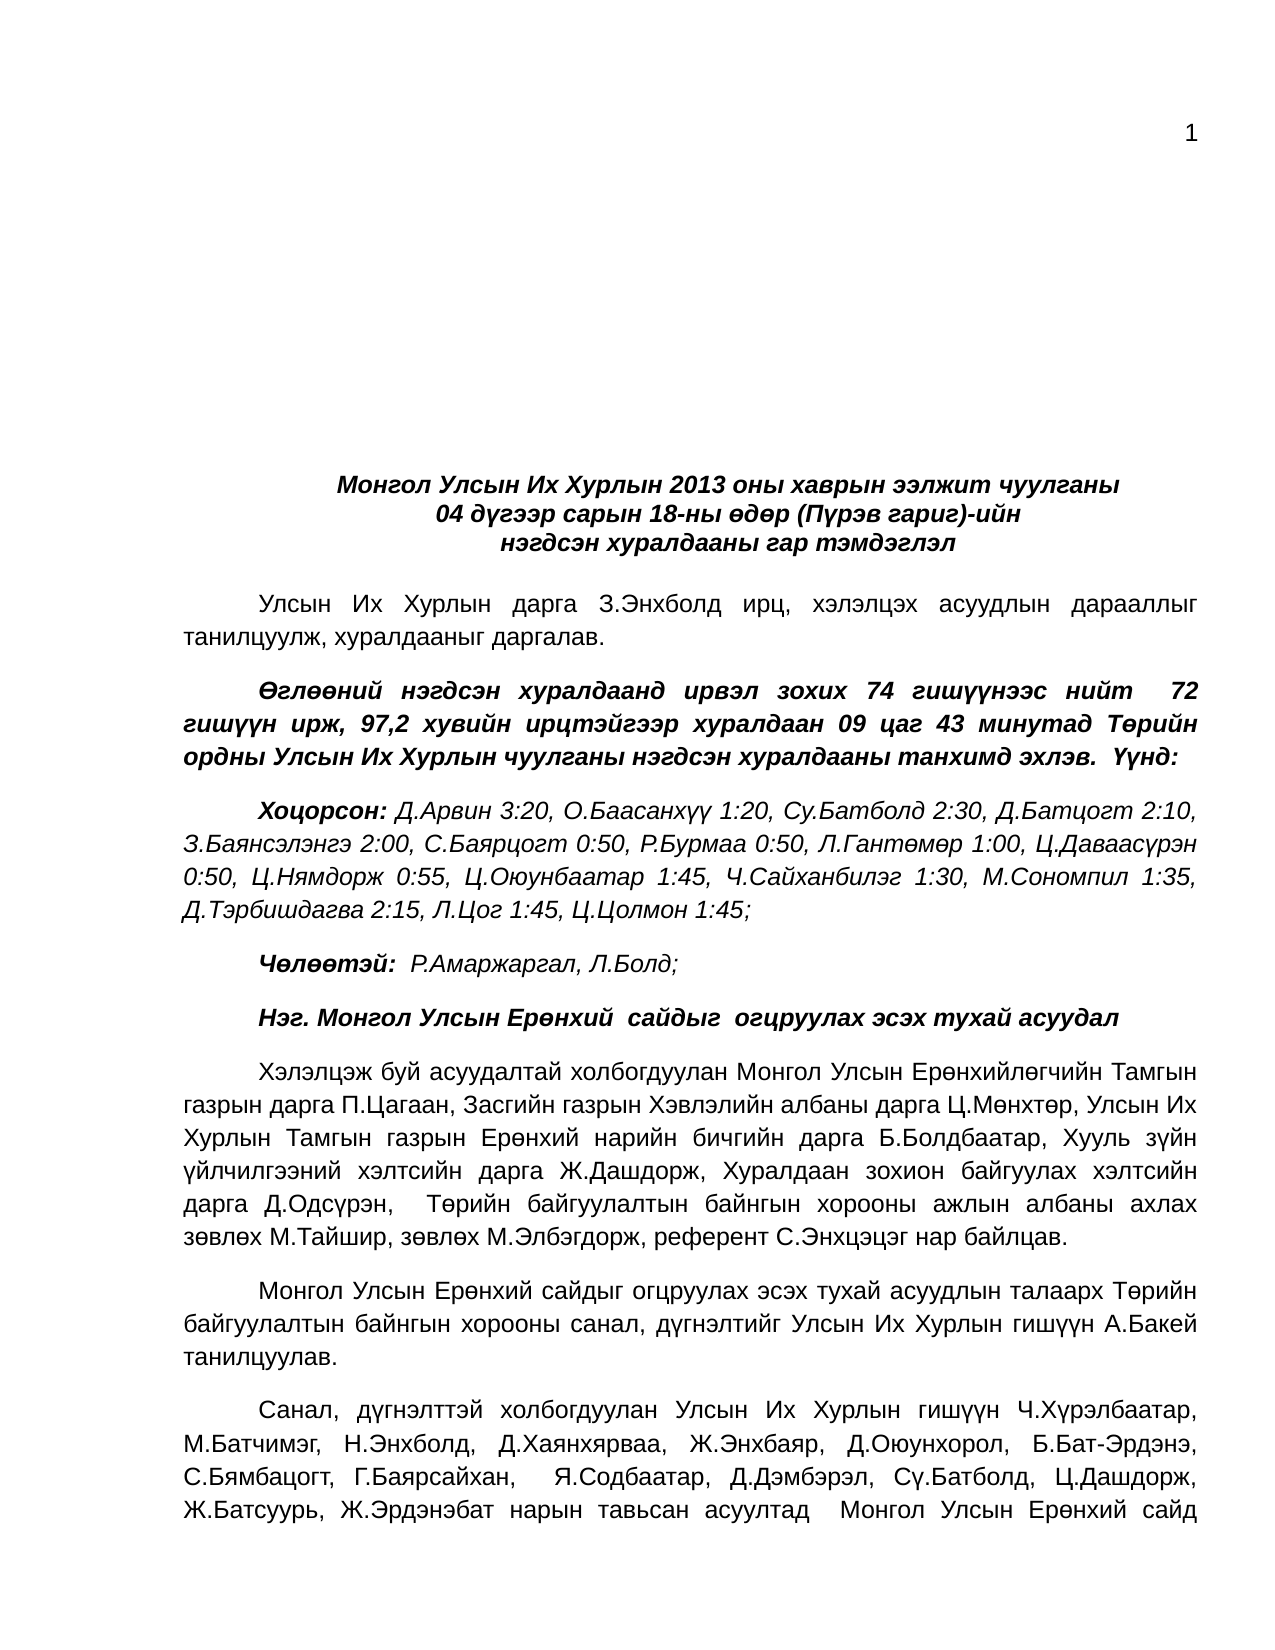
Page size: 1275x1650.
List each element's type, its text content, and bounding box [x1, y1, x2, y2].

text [183, 1396, 1198, 1523]
text Монгол Улсын Их Хурлын 2013 оны хаврын ээлжит чуулганы [183, 470, 1198, 499]
text Хоцорсон: Д.Арвин 3:20, О.Баасанхүү 1:20, Су.Батболд 2:30, Д.Батцогт 2:10, З.Баянсэлэнгэ 2:00, С.Баярцогт 0:50, Р.Бурмаа 0:50, Л.Гантөмөр 1:00, Ц.Даваасүрэн 0:50, Ц.Нямдорж 0:55, Ц.Оюунбаатар 1:45, Ч.Сайханбилэг 1:30, М.Сономпил 1:35, Д.Тэрбишдагва 2:15, Л.Цог 1:45, Ц.Цолмон 1:45; [183, 796, 1198, 924]
text Чөлөөтэй: Р.Амаржаргал, Л.Болд; [183, 949, 1198, 978]
text нэгдсэн хуралдааны гар тэмдэглэл [183, 527, 1198, 556]
text Улсын Их Хурлын дарга З.Энхболд ирц, хэлэлцэх асуудлын дарааллыг танилцуулж, хуралдааныг даргалав. [183, 589, 1198, 651]
text Нэг. Монгол Улсын Ерөнхий сайдыг огцруулах эсэх тухай асуудал [183, 1003, 1198, 1032]
text 04 дүгээр сарын 18-ны өдөр (Пүрэв гариг)-ийн [183, 499, 1198, 527]
text Өглөөний нэгдсэн хуралдаанд ирвэл зохих 74 гишүүнээс нийт 72 гишүүн ирж, 97,2 хувийн ирцтэйгээр хуралдаан 09 цаг 43 минутад Төрийн ордны Улсын Их Хурлын чуулганы нэгдсэн хуралдааны танхимд эхлэв. Үүнд: [183, 676, 1198, 771]
text Монгол Улсын Ерөнхий сайдыг огцруулах эсэх тухай асуудлын талаарх Төрийн байгуулалтын байнгын хорооны санал, дүгнэлтийг Улсын Их Хурлын гишүүн А.Бакей танилцуулав. [183, 1276, 1198, 1370]
text Хэлэлцэж буй асуудалтай холбогдуулан Монгол Улсын Ерөнхийлөгчийн Тамгын газрын дарга П.Цагаан, Засгийн газрын Хэвлэлийн албаны дарга Ц.Мөнхтөр, Улсын Их Хурлын Тамгын газрын Ерөнхий нарийн бичгийн дарга Б.Болдбаатар, Хууль зүйн үйлчилгээний хэлтсийн дарга Ж.Дашдорж, Хуралдаан зохион байгуулах хэлтсийн дарга Д.Одсүрэн, Төрийн байгуулалтын байнгын хорооны ажлын албаны ахлах зөвлөх М.Тайшир, зөвлөх М.Элбэгдорж, референт С.Энхцэцэг нар байлцав. [183, 1057, 1198, 1251]
